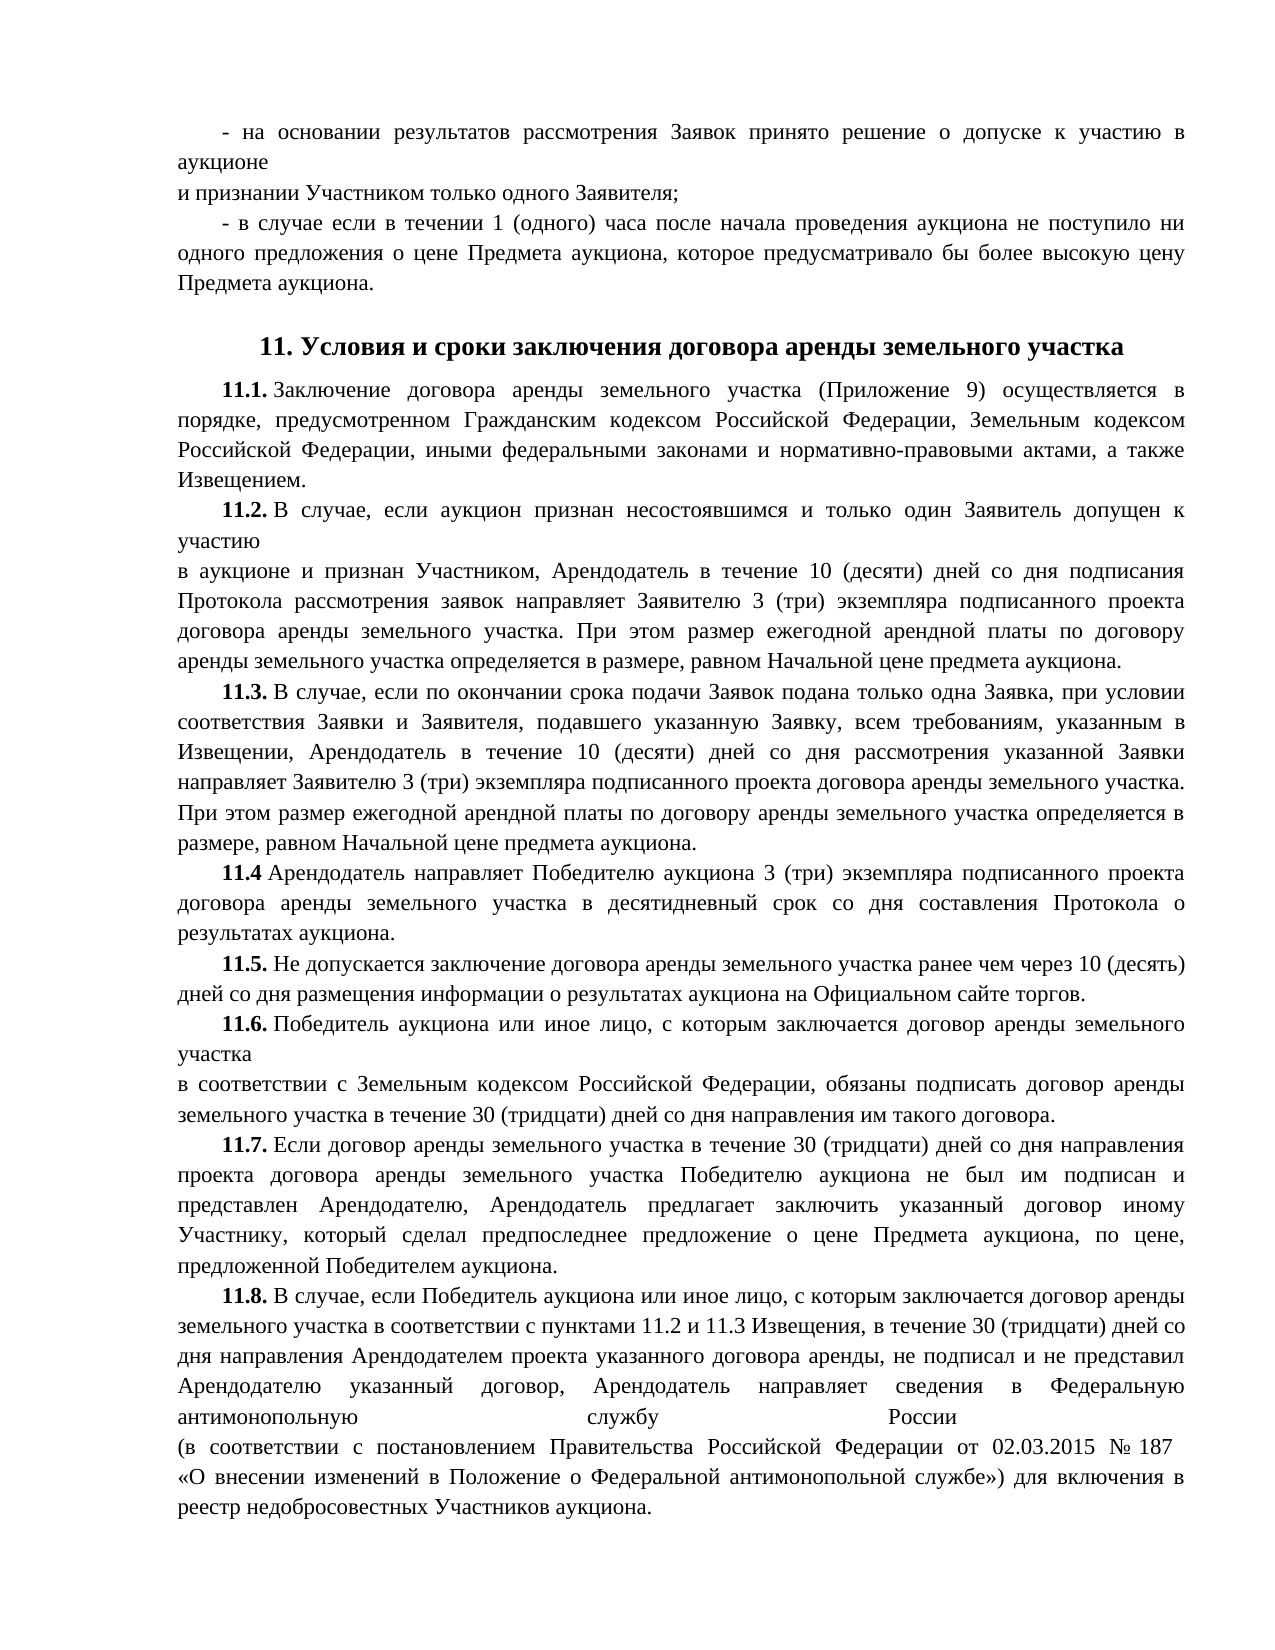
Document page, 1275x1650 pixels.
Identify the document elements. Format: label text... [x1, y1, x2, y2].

text 11.2. В случае, если аукцион признан несостоявшимся и только один Заявитель допущен к участию в аукционе и признан Участником, Арендодатель в течение 10 (десяти) дней со дня подписания Протокола рассмотрения заявок направляет Заявителю 3 (три) экземпляра подписанного проекта договора аренды земельного участка. При этом размер ежегодной арендной платы по договору аренды земельного участка определяется в размере, равном Начальной цене предмета аукциона. [177, 497, 1186, 674]
text 11.5. Не допускается заключение договора аренды земельного участка ранее чем через 10 (десять) дней со дня размещения информации о результатах аукциона на Официальном сайте торгов. [177, 950, 1186, 1006]
text 11.8. В случае, если Победитель аукциона или иное лицо, с которым заключается договор аренды земельного участка в соответствии с пунктами 11.2 и 11.3 Извещения, в течение 30 (тридцати) дней со дня направления Арендодателем проекта указанного договора аренды, не подписал и не представил Арендодателю указанный договор, Арендодатель направляет сведения в Федеральную антимонопольную службу России (в соответствии с постановлением Правительства Российской Федерации от 02.03.2015 № 187 «О внесении изменений в Положение о Федеральной антимонопольной службе») для включения в реестр недобросовестных Участников аукциона. [177, 1282, 1186, 1520]
text - на основании результатов рассмотрения Заявок принято решение о допуске к участию в аукционе и признании Участником только одного Заявителя; [177, 118, 1186, 205]
text 11.6. Победитель аукциона или иное лицо, с которым заключается договор аренды земельного участка в соответствии с Земельным кодексом Российской Федерации, обязаны подписать договор аренды земельного участка в течение 30 (тридцати) дней со дня направления им такого договора. [177, 1010, 1186, 1127]
text 11. Условия и сроки заключения договора аренды земельного участка [259, 329, 1186, 361]
text 11.1. Заключение договора аренды земельного участка (Приложение 9) осуществляется в порядке, предусмотренном Гражданским кодексом Российской Федерации, Земельным кодексом Российской Федерации, иными федеральными законами и нормативно-правовыми актами, а также Извещением. [177, 376, 1186, 493]
text 11.3. В случае, если по окончании срока подачи Заявок подана только одна Заявка, при условии соответствия Заявки и Заявителя, подавшего указанную Заявку, всем требованиям, указанным в Извещении, Арендодатель в течение 10 (десяти) дней со дня рассмотрения указанной Заявки направляет Заявителю 3 (три) экземпляра подписанного проекта договора аренды земельного участка. При этом размер ежегодной арендной платы по договору аренды земельного участка определяется в размере, равном Начальной цене предмета аукциона. [177, 678, 1186, 855]
text - в случае если в течении 1 (одного) часа после начала проведения аукциона не поступило ни одного предложения о цене Предмета аукциона, которое предусматривало бы более высокую цену Предмета аукциона. [177, 209, 1186, 296]
text 11.7. Если договор аренды земельного участка в течение 30 (тридцати) дней со дня направления проекта договора аренды земельного участка Победителю аукциона не был им подписан и представлен Арендодателю, Арендодатель предлагает заключить указанный договор иному Участнику, который сделал предпоследнее предложение о цене Предмета аукциона, по цене, предложенной Победителем аукциона. [177, 1131, 1186, 1278]
text 11.4 Арендодатель направляет Победителю аукциона 3 (три) экземпляра подписанного проекта договора аренды земельного участка в десятидневный срок со дня составления Протокола о результатах аукциона. [177, 859, 1186, 946]
